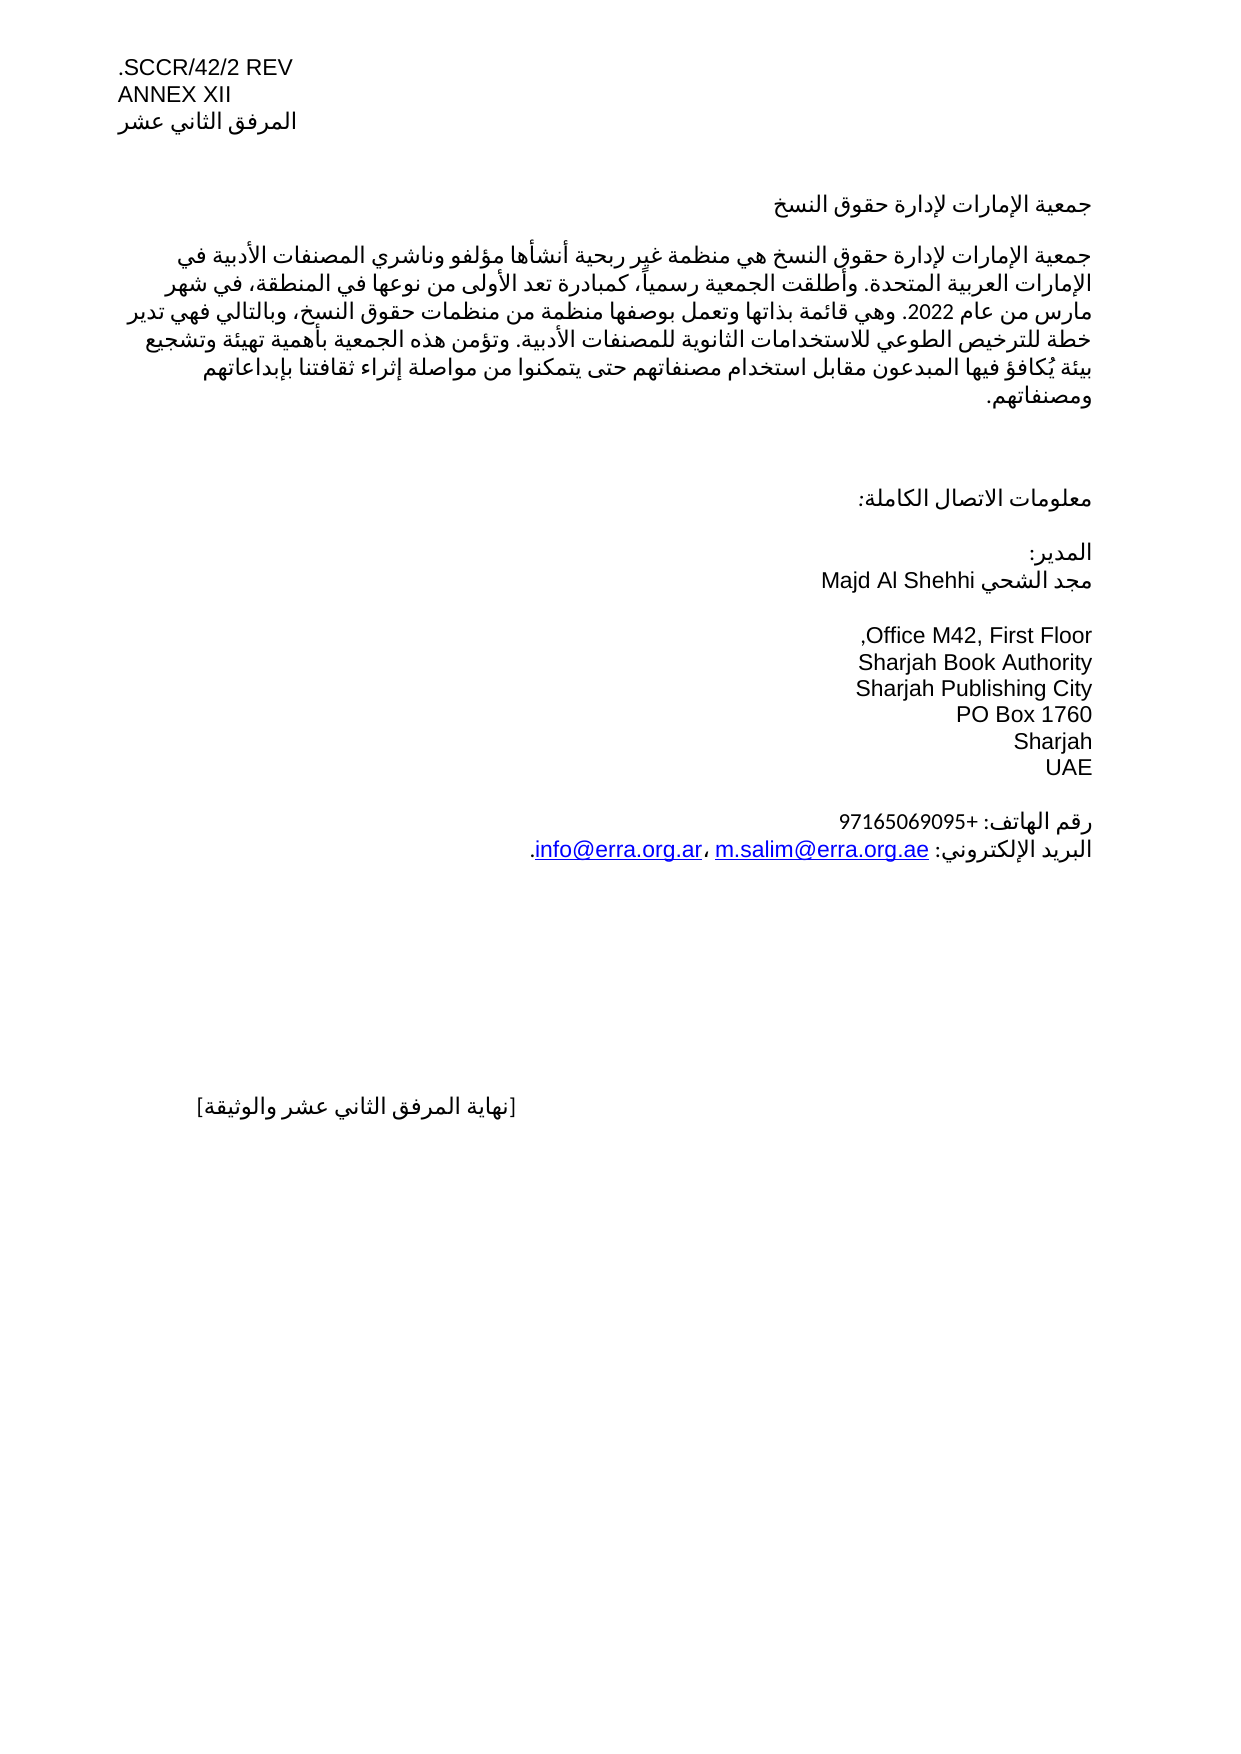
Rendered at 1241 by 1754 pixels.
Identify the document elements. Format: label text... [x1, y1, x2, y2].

text PO Box 1760 [118, 701, 1092, 728]
text Sharjah [118, 728, 1092, 754]
text مجد الشحي Majd Al Shehhi [118, 566, 1092, 594]
text Office M42, First Floor, [118, 621, 1092, 649]
text جمعية الإمارات لإدارة حقوق النسخ هي منظمة غير ربحية أنشأها مؤلفو وناشري المصنفات الأدبية في الإمارات العربية المتحدة. وأطلقت الجمعية رسمياً، كمبادرة تعد الأولى من نوعها في المنطقة، في شهر مارس من عام 2022. وهي قائمة بذاتها وتعمل بوصفها منظمة من منظمات حقوق النسخ، وبالتالي فهي تدير خطة للترخيص الطوعي للاستخدامات الثانوية للمصنفات الأدبية. وتؤمن هذه الجمعية بأهمية تهيئة وتشجيع بيئة يُكافؤ فيها المبدعون مقابل استخدام مصنفاتهم حتى يتمكنوا من مواصلة إثراء ثقافتنا بإبداعاتهم ومصنفاتهم. [118, 241, 1092, 409]
text Sharjah Publishing City [118, 675, 1092, 701]
text البريد الإلكتروني: info@erra.org.ar، m.salim@erra.org.ae. [118, 835, 1092, 863]
text معلومات الاتصال الكاملة: [118, 484, 1092, 512]
text Sharjah Book Authority [118, 649, 1092, 675]
text رقم الهاتف: +97165069095 [118, 807, 1092, 835]
text [نهاية المرفق الثاني عشر والوثيقة] [118, 1092, 516, 1120]
text UAE [118, 754, 1092, 781]
text المدير: [118, 538, 1092, 566]
text جمعية الإمارات لإدارة حقوق النسخ [118, 190, 1092, 218]
